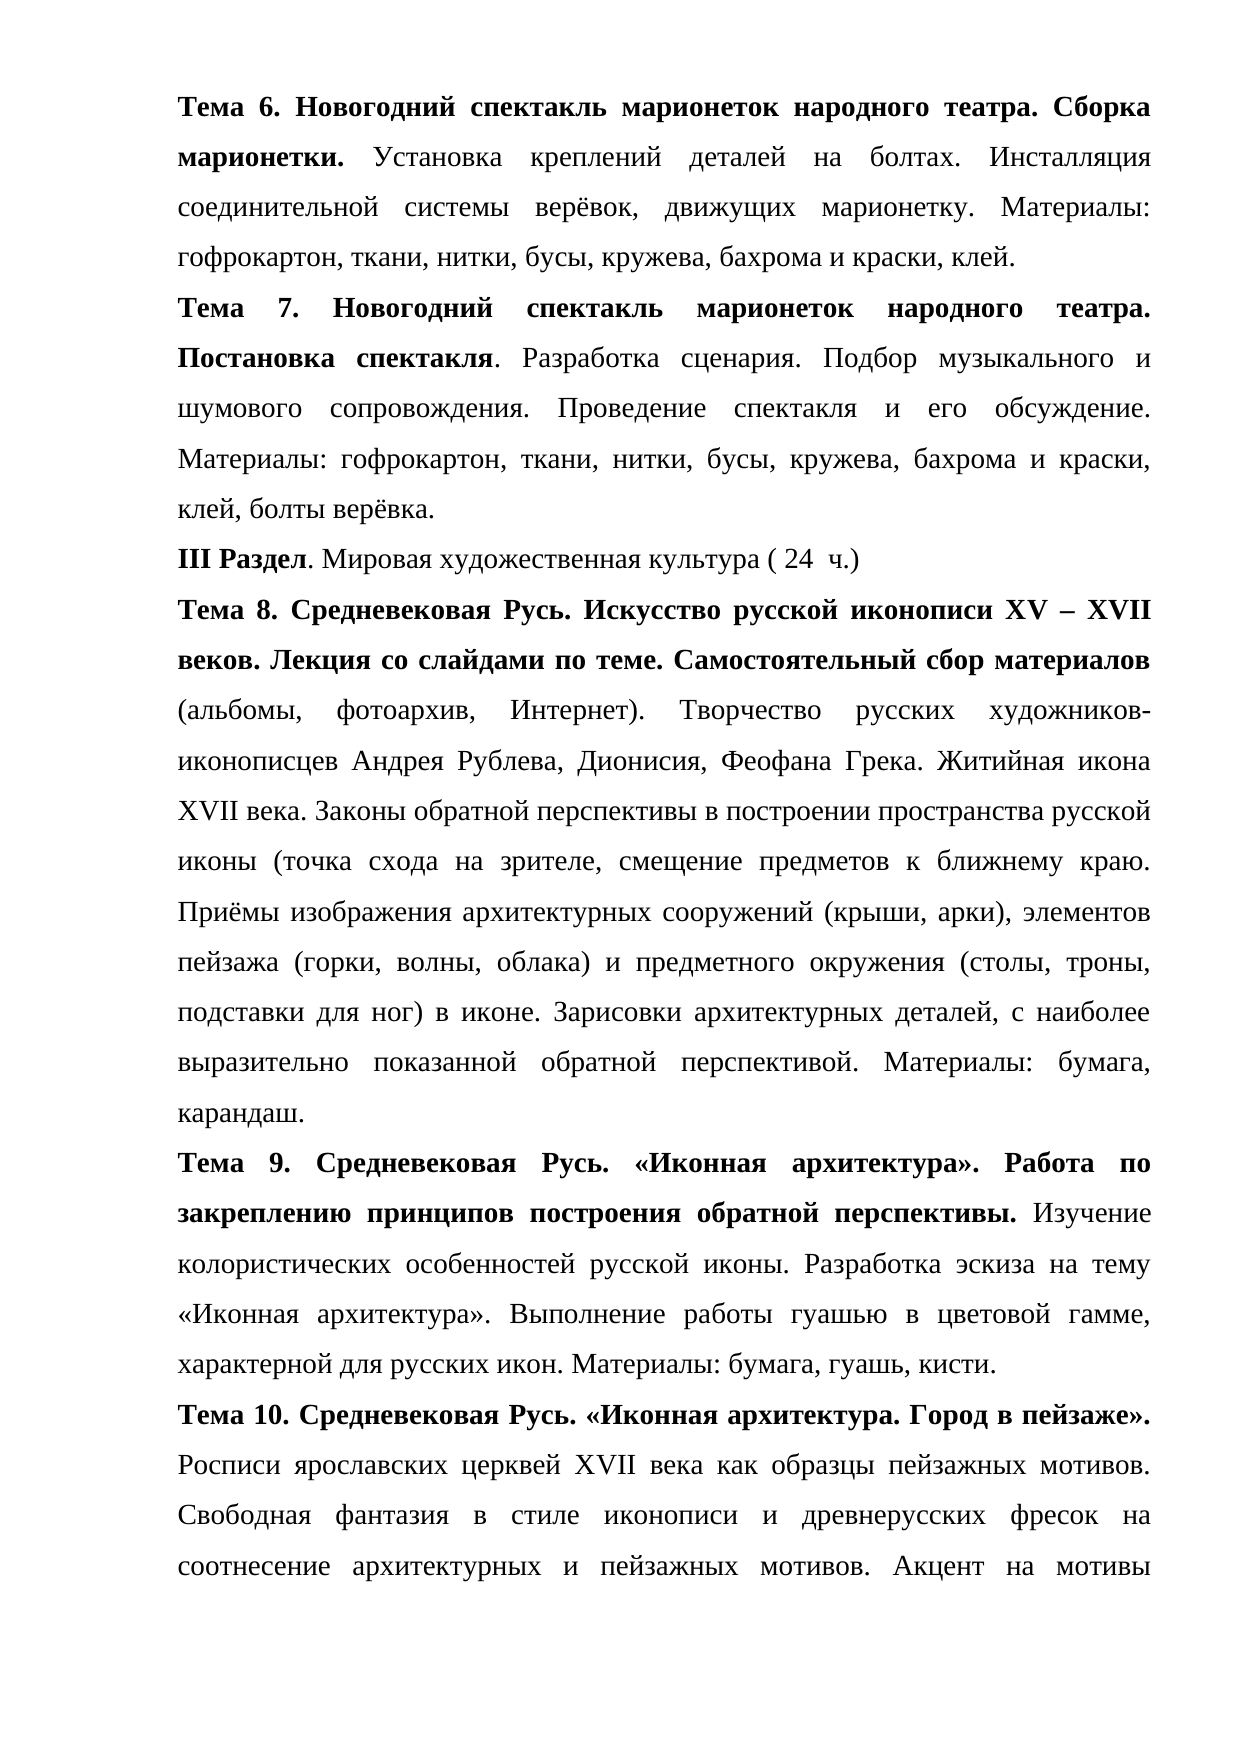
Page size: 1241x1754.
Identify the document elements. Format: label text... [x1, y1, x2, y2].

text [177, 1397, 1152, 1581]
text Тема 6. Новогодний спектакль марионеток народного театра. Сборка марионетки. Установка креплений деталей на болтах. Инсталляция соединительной системы верёвок, движущих марионетку. Материалы: гофрокартон, ткани, нитки, бусы, кружева, бахрома и краски, клей. [177, 89, 1152, 273]
text Тема 9. Средневековая Русь. «Иконная архитектура». Работа по закреплению принципов построения обратной перспективы. Изучение колористических особенностей русской иконы. Разработка эскиза на тему «Иконная архитектура». Выполнение работы гуашью в цветовой гамме, характерной для русских икон. Материалы: бумага, гуашь, кисти. [177, 1145, 1152, 1380]
text Тема 8. Средневековая Русь. Искусство русской иконописи ХV – ХVII веков. Лекция со слайдами по теме. Самостоятельный сбор материалов (альбомы, фотоархив, Интернет). Творчество русских художников-иконописцев Андрея Рублева, Дионисия, Феофана Грека. Житийная икона ХVII века. Законы обратной перспективы в построении пространства русской иконы (точка схода на зрителе, смещение предметов к ближнему краю. Приёмы изображения архитектурных сооружений (крыши, арки), элементов пейзажа (горки, волны, облака) и предметного окружения (столы, троны, подставки для ног) в иконе. Зарисовки архитектурных деталей, с наиболее выразительно показанной обратной перспективой. Материалы: бумага, карандаш. [177, 592, 1152, 1128]
text Тема 7. Новогодний спектакль марионеток народного театра. Постановка спектакля. Разработка сценария. Подбор музыкального и шумового сопровождения. Проведение спектакля и его обсуждение. Материалы: гофрокартон, ткани, нитки, бусы, кружева, бахрома и краски, клей, болты верёвка. [177, 290, 1152, 525]
text III Раздел. Мировая художественная культура ( 24 ч.) [177, 541, 1152, 575]
